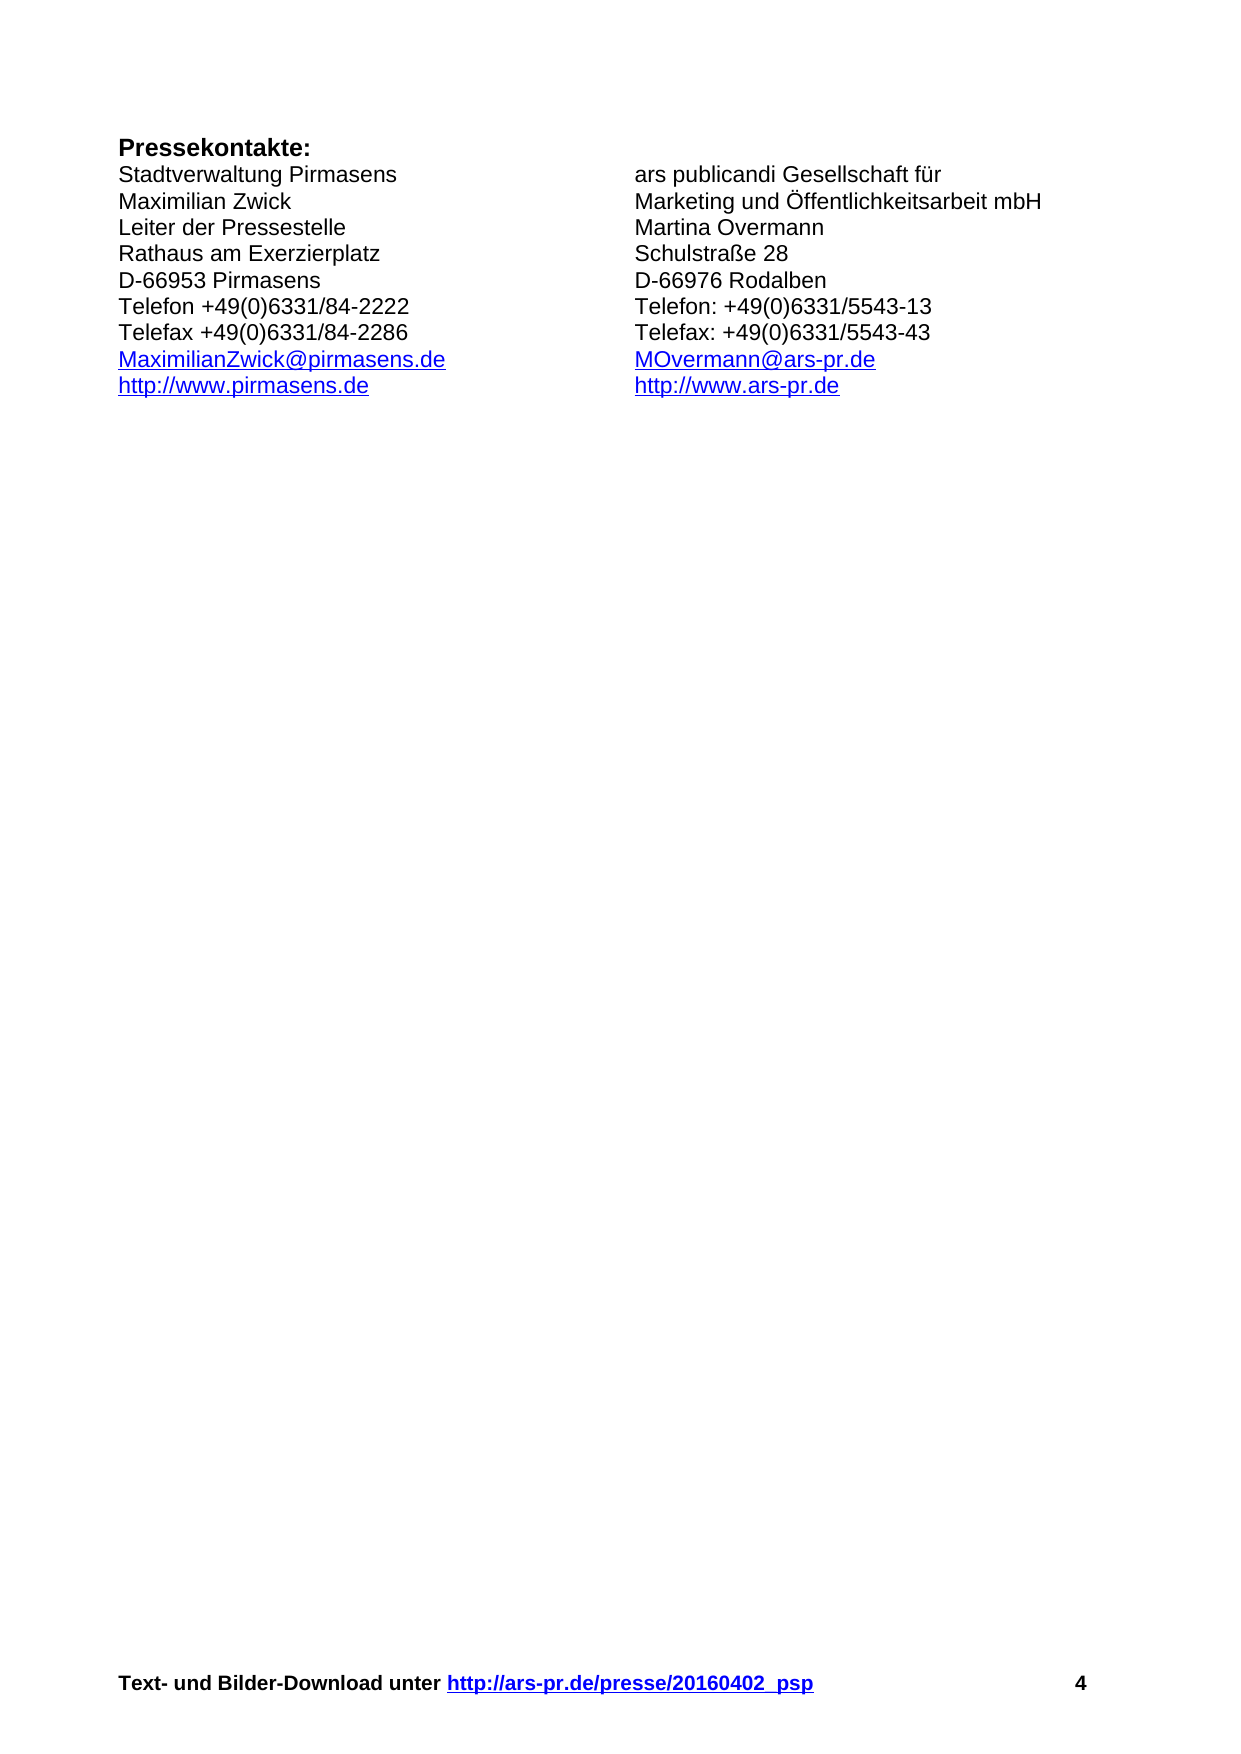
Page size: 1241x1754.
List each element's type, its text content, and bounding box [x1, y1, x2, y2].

text Rathaus am Exerzierplatz Schulstraße 28 [118, 240, 1092, 267]
text D-66953 Pirmasens D-66976 Rodalben [118, 267, 1092, 293]
text http://www.pirmasens.de http://www.ars-pr.de [118, 372, 1092, 398]
text Stadtverwaltung Pirmasens ars publicandi Gesellschaft für [118, 161, 1092, 188]
text MaximilianZwick@pirmasens.de MOvermann@ars-pr.de [118, 346, 1092, 372]
text Telefax +49(0)6331/84-2286 Telefax: +49(0)6331/5543-43 [118, 319, 1092, 346]
text Leiter der stelle Martina Overmann [118, 214, 1092, 240]
text Telefon +49(0)6331/84-2222 Telefon: +49(0)6331/5543-13 [118, 293, 1092, 319]
text Pressekontakte: [118, 132, 1092, 161]
text Maximilian Zwick Marketing und Öffentlichkeitsarbeit mbH [118, 188, 1092, 214]
